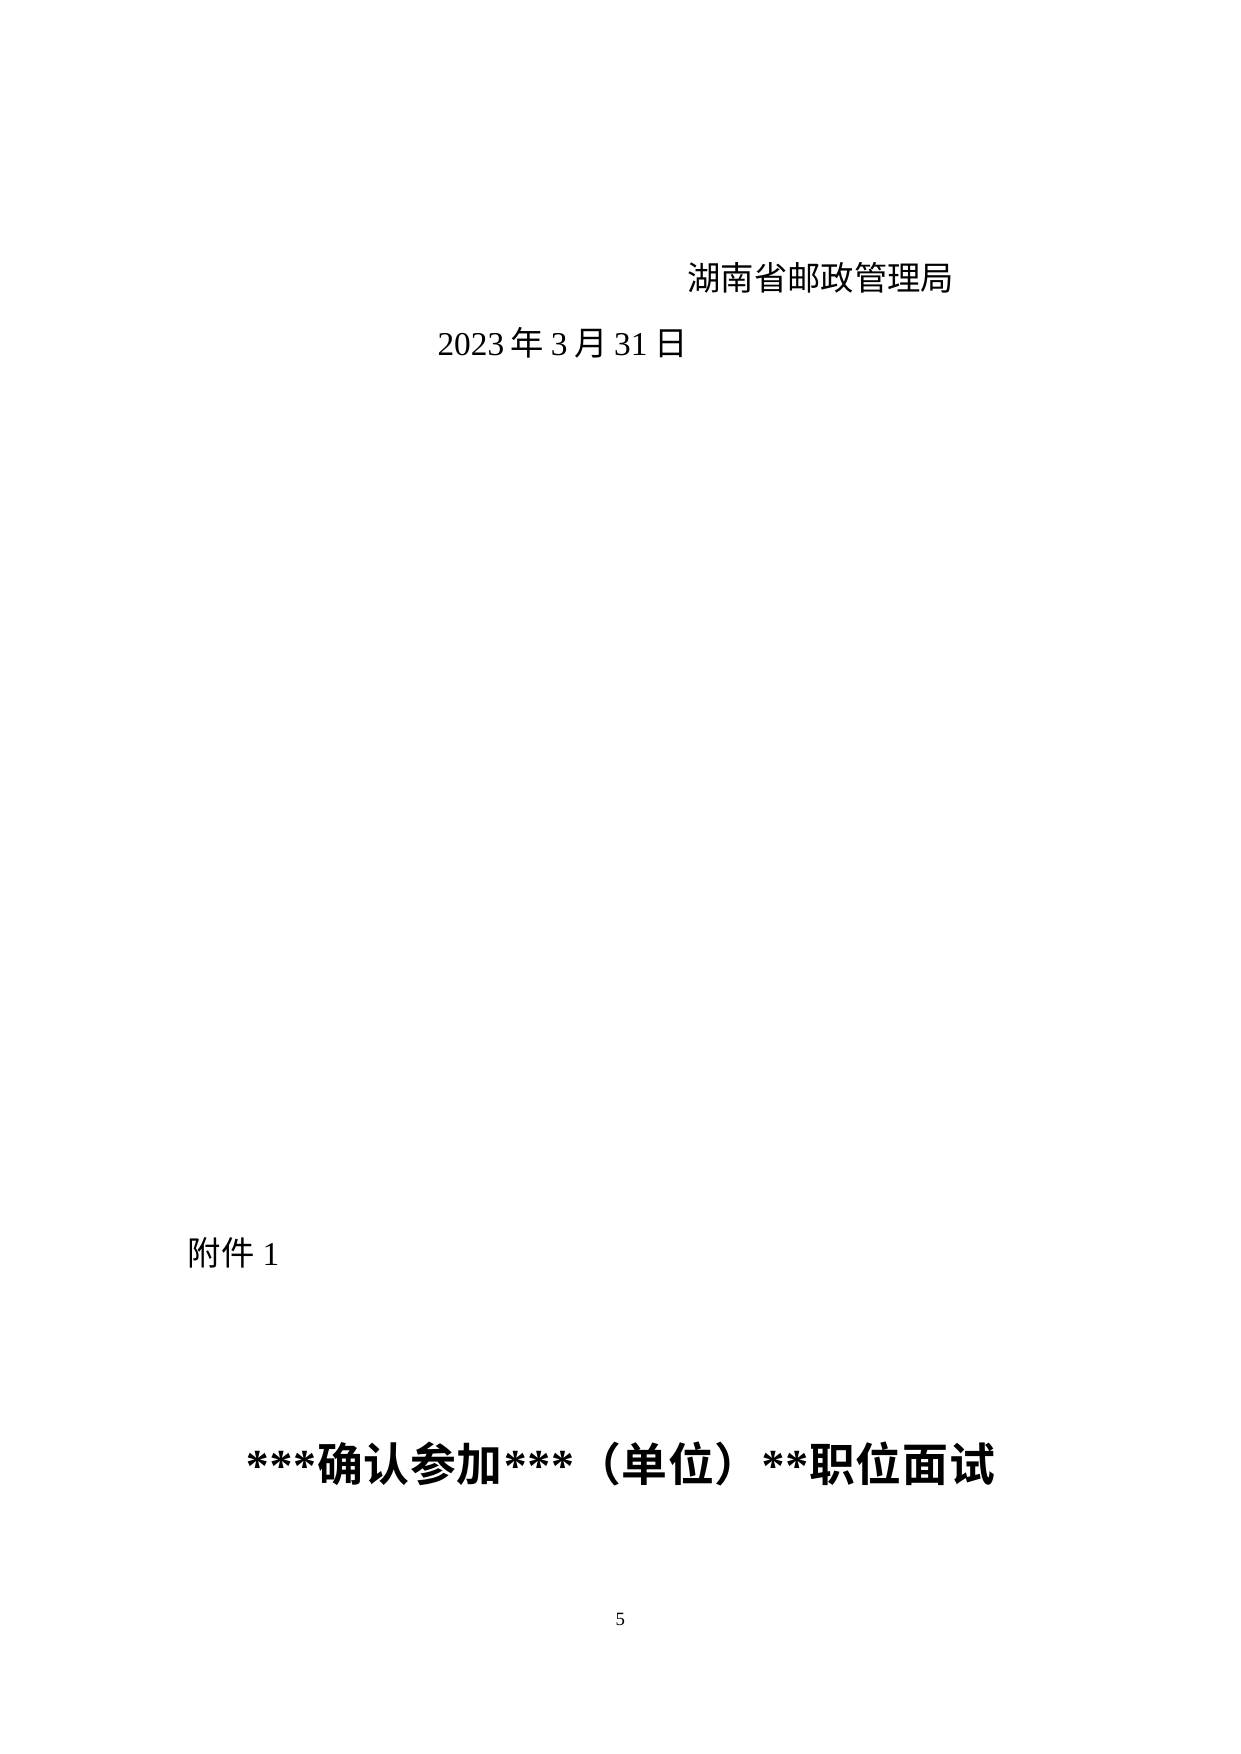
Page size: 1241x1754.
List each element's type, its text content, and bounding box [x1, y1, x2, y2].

text 附件1 [187, 1218, 1053, 1283]
text 2023年3月31日 [187, 308, 1053, 373]
text ***确认参加***（单位）**职位面试 [187, 1413, 1053, 1511]
text 湖南省邮政管理局 [187, 243, 1053, 308]
